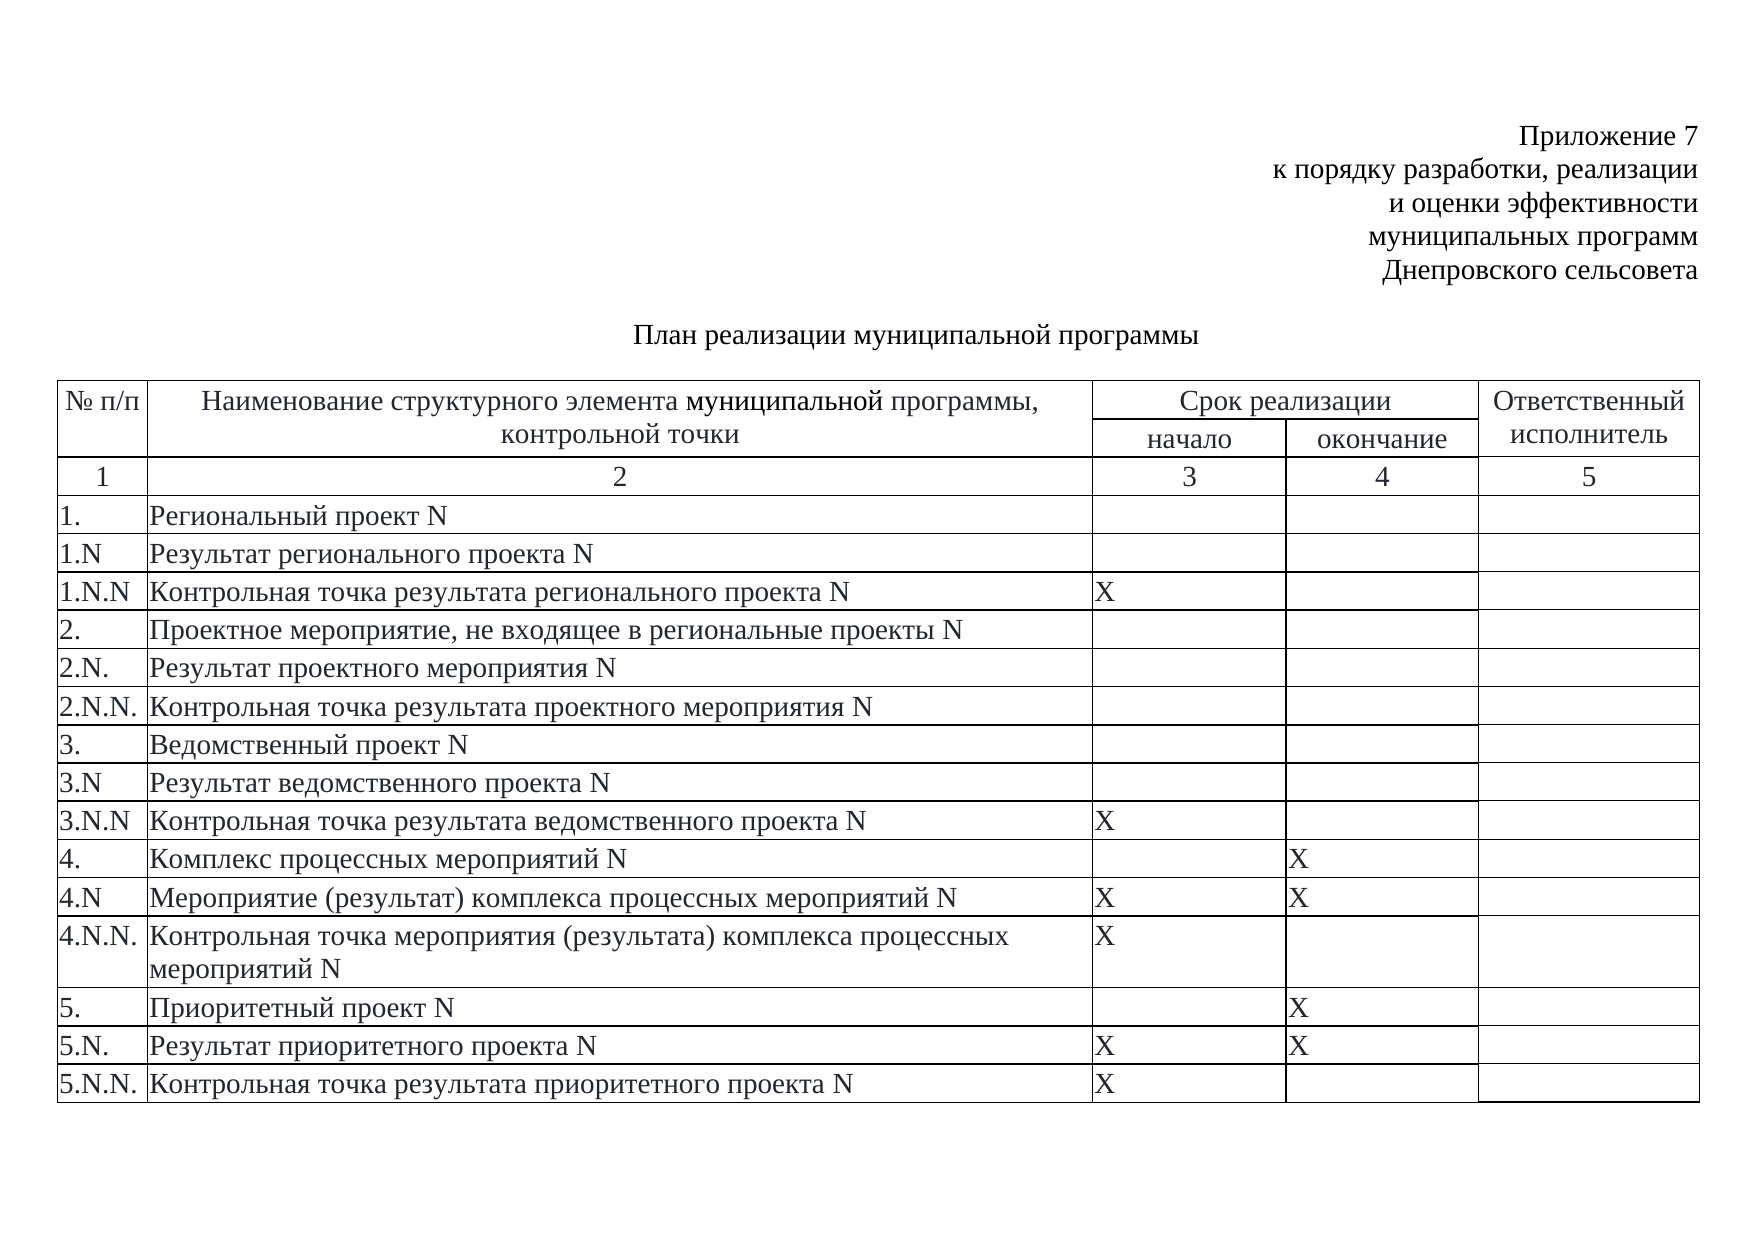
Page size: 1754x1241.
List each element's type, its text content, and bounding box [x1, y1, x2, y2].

table_cell [1093, 611, 1285, 647]
table_cell Результат проектного мероприятия N [148, 649, 1092, 686]
table_cell 4.N [58, 878, 147, 915]
table_header Срок реализации [1093, 381, 1478, 418]
table_cell 2.N.N. [58, 687, 147, 724]
table_cell [1287, 649, 1478, 686]
table_cell [1093, 534, 1285, 571]
text Днепровского сельсовета [59, 252, 1698, 285]
table_cell [1479, 534, 1699, 571]
table_cell [1479, 1026, 1699, 1063]
table_cell [1093, 764, 1285, 800]
table_cell 1.N [58, 534, 147, 571]
table_cell [1479, 687, 1699, 724]
table_cell X [1093, 917, 1285, 987]
table_cell X [1287, 878, 1478, 915]
table_cell [1287, 1065, 1478, 1101]
table_cell [1287, 917, 1478, 987]
table_cell 2. [58, 611, 147, 647]
table_cell 4.N.N. [58, 917, 147, 987]
table_cell [1287, 534, 1478, 571]
table_cell Результат приоритетного проекта N [148, 1027, 1092, 1063]
text к порядку разработки, реализации [59, 151, 1698, 185]
table_cell [1093, 988, 1285, 1025]
table_cell [1479, 572, 1699, 609]
table_cell [1479, 649, 1699, 686]
table_cell X [1287, 840, 1478, 877]
table_cell [1287, 726, 1478, 762]
table_cell 3. [58, 726, 147, 762]
table_cell 3 [1093, 458, 1285, 494]
table_cell 5.N. [58, 1027, 147, 1063]
table_cell [1479, 840, 1699, 877]
list План реализации муниципальной программы [134, 317, 1698, 351]
table_header Наименование структурного элемента муниципальной программы, контрольной точки [148, 381, 1092, 456]
table_cell X [1093, 878, 1285, 915]
table_cell 1. [58, 496, 147, 533]
table_cell Результат регионального проекта N [148, 534, 1092, 571]
table_cell Контрольная точка результата приоритетного проекта N [148, 1065, 1092, 1101]
table_cell X [1093, 1065, 1285, 1101]
table_cell 5.N.N. [58, 1065, 147, 1101]
table_cell 5. [58, 988, 147, 1025]
table_cell [1287, 764, 1478, 800]
table_cell Контрольная точка результата ведомственного проекта N [148, 802, 1092, 838]
table_cell [1479, 763, 1699, 800]
table_cell Контрольная точка результата регионального проекта N [148, 573, 1092, 609]
table_cell 5 [1479, 457, 1699, 494]
table_cell Контрольная точка результата проектного мероприятия N [148, 687, 1092, 724]
table_cell [1479, 1064, 1699, 1101]
table_cell Мероприятие (результат) комплекса процессных мероприятий N [148, 878, 1092, 915]
table_cell X [1093, 802, 1285, 838]
table_cell 2.N. [58, 649, 147, 686]
table_cell [1479, 916, 1699, 987]
table_cell [1093, 496, 1285, 533]
table_cell 1.N.N [58, 573, 147, 609]
table_cell [1479, 801, 1699, 838]
table_cell [1479, 878, 1699, 915]
table_cell [1093, 649, 1285, 686]
table_cell окончание [1287, 420, 1478, 456]
text муниципальных программ [59, 218, 1698, 252]
table_cell [1287, 573, 1478, 609]
table_header Ответственный исполнитель [1479, 381, 1699, 456]
table_cell 4 [1287, 458, 1478, 494]
table_cell X [1093, 1027, 1285, 1063]
table_cell [1093, 840, 1285, 877]
table_cell 2 [148, 458, 1092, 494]
table_cell Проектное мероприятие, не входящее в региональные проекты N [148, 611, 1092, 647]
table_cell X [1093, 573, 1285, 609]
table_cell [1287, 496, 1478, 533]
table_cell Ведомственный проект N [148, 726, 1092, 762]
table_cell Результат ведомственного проекта N [148, 764, 1092, 800]
table_cell [1093, 726, 1285, 762]
table_header № п/п [58, 381, 147, 456]
table_cell начало [1093, 420, 1285, 456]
table_cell [1287, 802, 1478, 838]
table_cell X [1287, 988, 1478, 1025]
table_cell [1287, 611, 1478, 647]
table_cell Контрольная точка мероприятия (результата) комплекса процессных мероприятий N [148, 917, 1092, 987]
table_cell [1479, 988, 1699, 1025]
table_cell [1479, 725, 1699, 762]
table_cell 1 [58, 458, 147, 494]
table_cell X [1287, 1027, 1478, 1063]
table_cell Комплекс процессных мероприятий N [148, 840, 1092, 877]
table_cell [1479, 610, 1699, 647]
text Приложение 7 [59, 118, 1698, 151]
table_cell Приоритетный проект N [148, 988, 1092, 1025]
table_cell Региональный проект N [148, 496, 1092, 533]
table_cell [1093, 687, 1285, 724]
table_cell 4. [58, 840, 147, 877]
text и оценки эффективности [59, 185, 1698, 218]
table_cell 3.N [58, 764, 147, 800]
table_cell [1479, 496, 1699, 533]
table_cell 3.N.N [58, 802, 147, 838]
table_cell [1287, 687, 1478, 724]
